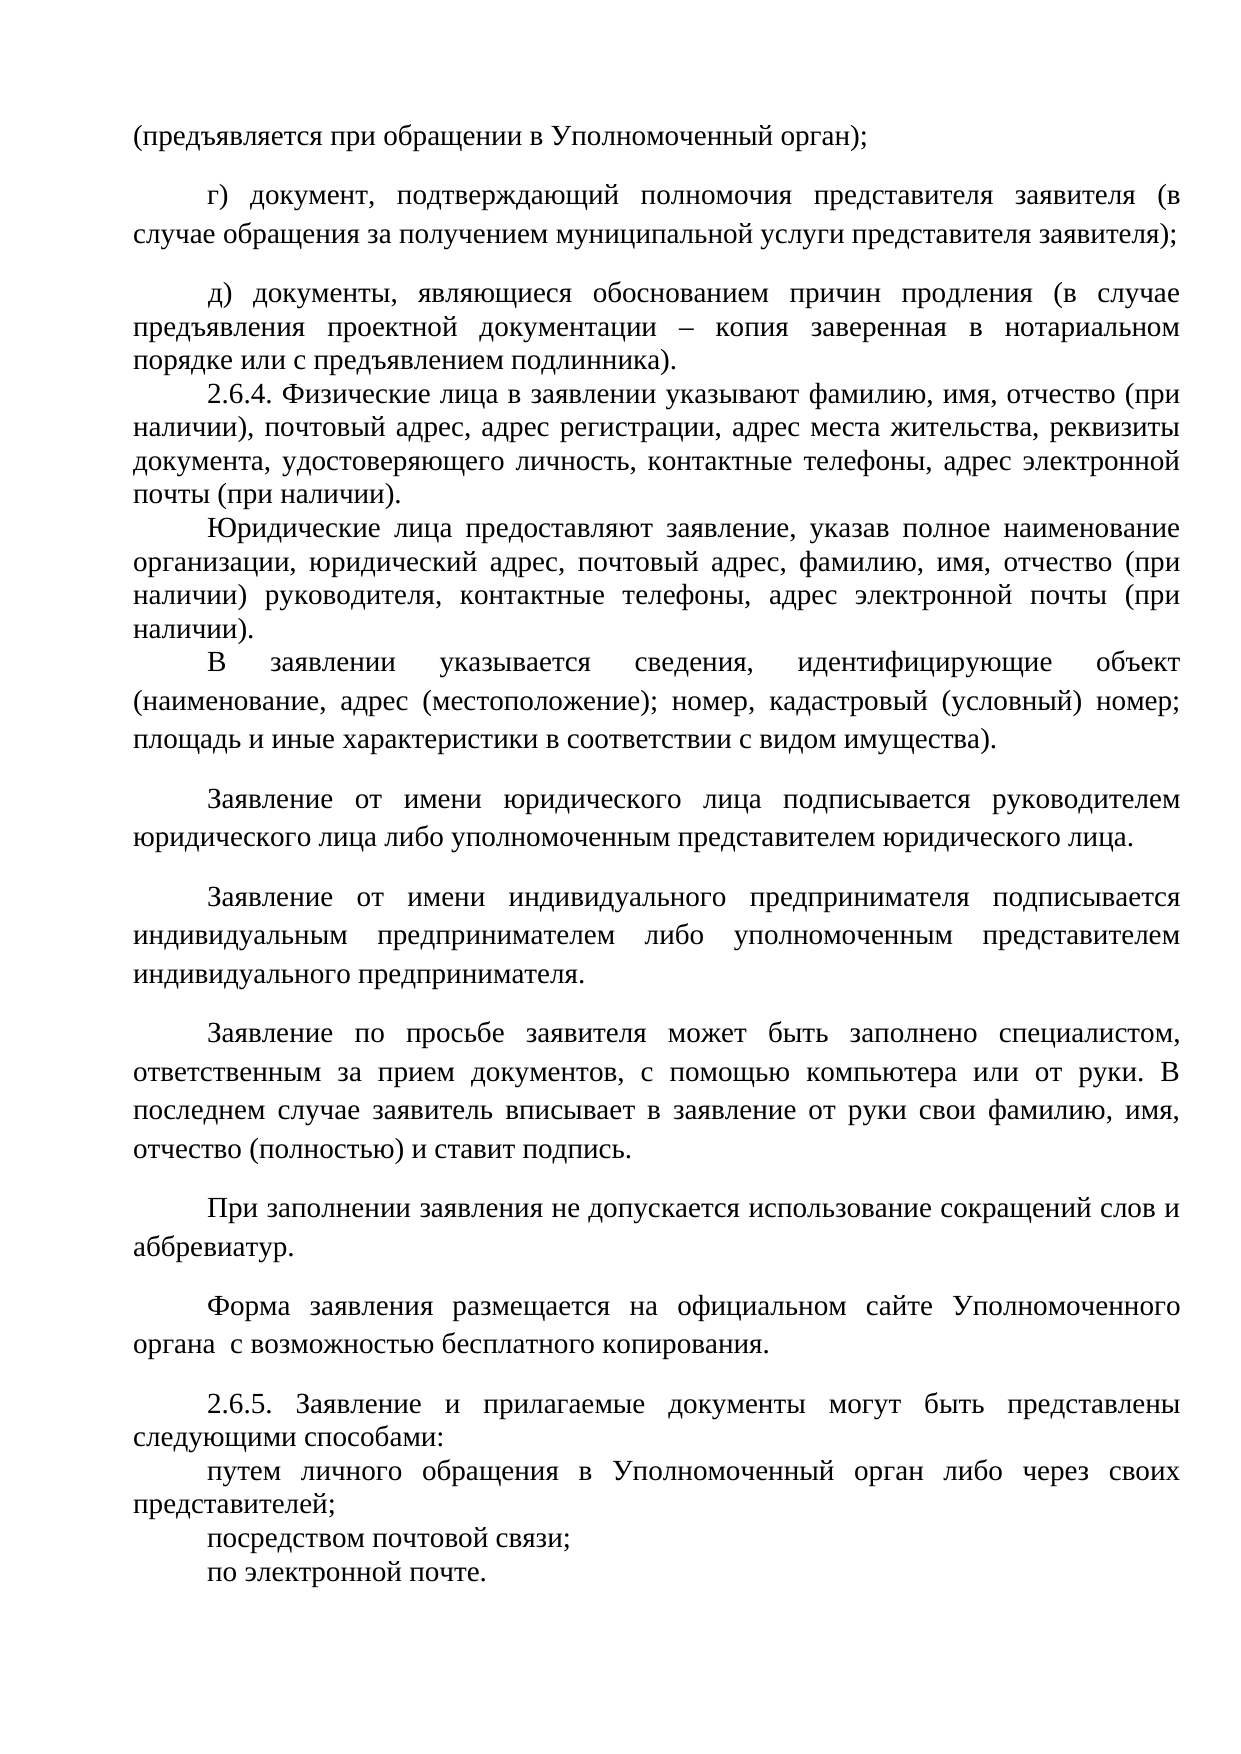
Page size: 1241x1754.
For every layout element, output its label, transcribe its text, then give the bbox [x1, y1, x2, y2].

text д) документы, являющиеся обоснованием причин продления (в случае предъявления проектной документации – копия заверенная в нотариальном порядке или с предъявлением подлинника). [133, 275, 1181, 376]
text В заявлении указывается сведения, идентифицирующие объект (наименование, адрес (местоположение); номер, кадастровый (условный) номер; площадь и иные характеристики в соответствии с видом имущества). [133, 644, 1181, 755]
text Заявление от имени индивидуального предпринимателя подписывается индивидуальным предпринимателем либо уполномоченным представителем индивидуального предпринимателя. [133, 879, 1181, 989]
text путем личного обращения в Уполномоченный орган либо через своих представителей; [133, 1453, 1181, 1520]
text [133, 118, 1181, 152]
text Заявление от имени юридического лица подписывается руководителем юридического лица либо уполномоченным представителем юридического лица. [133, 781, 1181, 853]
text 2.6.4. Физические лица в заявлении указывают фамилию, имя, отчество (при наличии), почтовый адрес, адрес регистрации, адрес места жительства, реквизиты документа, удостоверяющего личность, контактные телефоны, адрес электронной почты (при наличии). [133, 376, 1181, 510]
text г) документ, подтверждающий полномочия представителя заявителя (в случае обращения за получением муниципальной услуги представителя заявителя); [133, 177, 1181, 249]
text Заявление по просьбе заявителя может быть заполнено специалистом, ответственным за прием документов, с помощью компьютера или от руки. В последнем случае заявитель вписывает в заявление от руки свои фамилию, имя, отчество (полностью) и ставит подпись. [133, 1015, 1181, 1164]
text по электронной почте. [133, 1554, 1181, 1587]
text При заполнении заявления не допускается использование сокращений слов и аббревиатур. [133, 1190, 1181, 1262]
text посредством почтовой связи; [133, 1520, 1181, 1554]
text Форма заявления размещается на официальном сайте Уполномоченного органа с возможностью бесплатного копирования. [133, 1288, 1181, 1360]
text 2.6.5. Заявление и прилагаемые документы могут быть представлены следующими способами: [133, 1386, 1181, 1453]
text Юридические лица предоставляют заявление, указав полное наименование организации, юридический адрес, почтовый адрес, фамилию, имя, отчество (при наличии) руководителя, контактные телефоны, адрес электронной почты (при наличии). [133, 510, 1181, 644]
